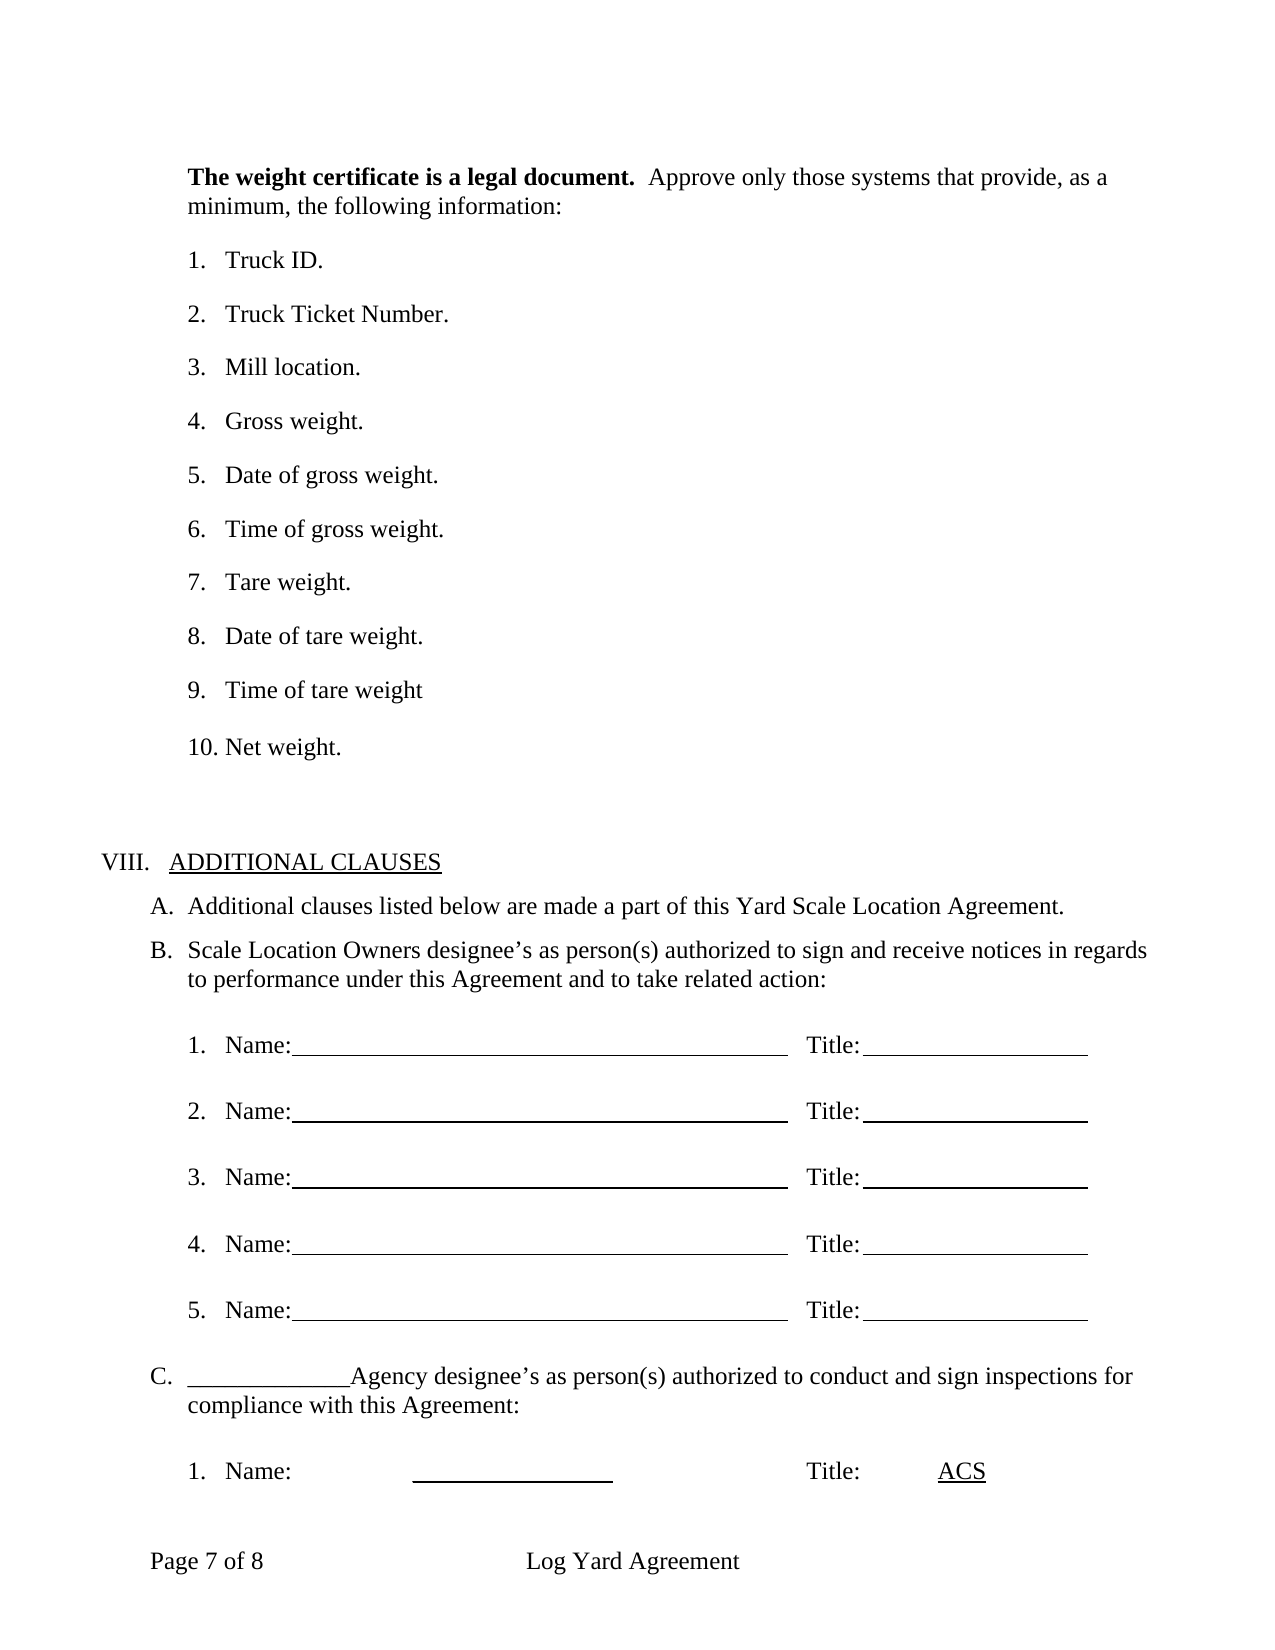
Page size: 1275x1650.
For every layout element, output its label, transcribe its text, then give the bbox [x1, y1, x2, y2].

text The weight certificate is a legal document. Approve only those systems that provide, as a minimum, the following information: [150, 162, 1162, 220]
list Date of gross weight. [187, 460, 1162, 489]
list Tare weight. [187, 567, 1162, 596]
list Name: ________________ Title: ACS [187, 1456, 1162, 1485]
list Mill location. [187, 352, 1162, 381]
list Additional clauses listed below are made a part of this Yard Scale Location Agreement. [150, 891, 1162, 920]
list Name: Title: [187, 1295, 1162, 1324]
list Gross weight. [187, 406, 1162, 435]
list _____________Agency designee’s as person(s) authorized to conduct and sign inspections for compliance with this Agreement: [150, 1361, 1162, 1419]
list Truck ID. [187, 245, 1162, 274]
list Net weight. [187, 732, 1162, 761]
list Time of tare weight [187, 675, 1162, 704]
list ADDITIONAL CLAUSES [150, 847, 1162, 876]
list Scale Location Owners designee’s as person(s) authorized to sign and receive notices in regards to performance under this Agreement and to take related action: [150, 935, 1162, 992]
list Date of tare weight. [187, 621, 1162, 650]
list Time of gross weight. [187, 514, 1162, 542]
list Truck Ticket Number. [187, 299, 1162, 327]
list Name: Title: [187, 1162, 1162, 1191]
list Name: Title: [187, 1229, 1162, 1257]
list Name: Title: [187, 1096, 1162, 1125]
list Name: Title: [187, 1030, 1162, 1059]
